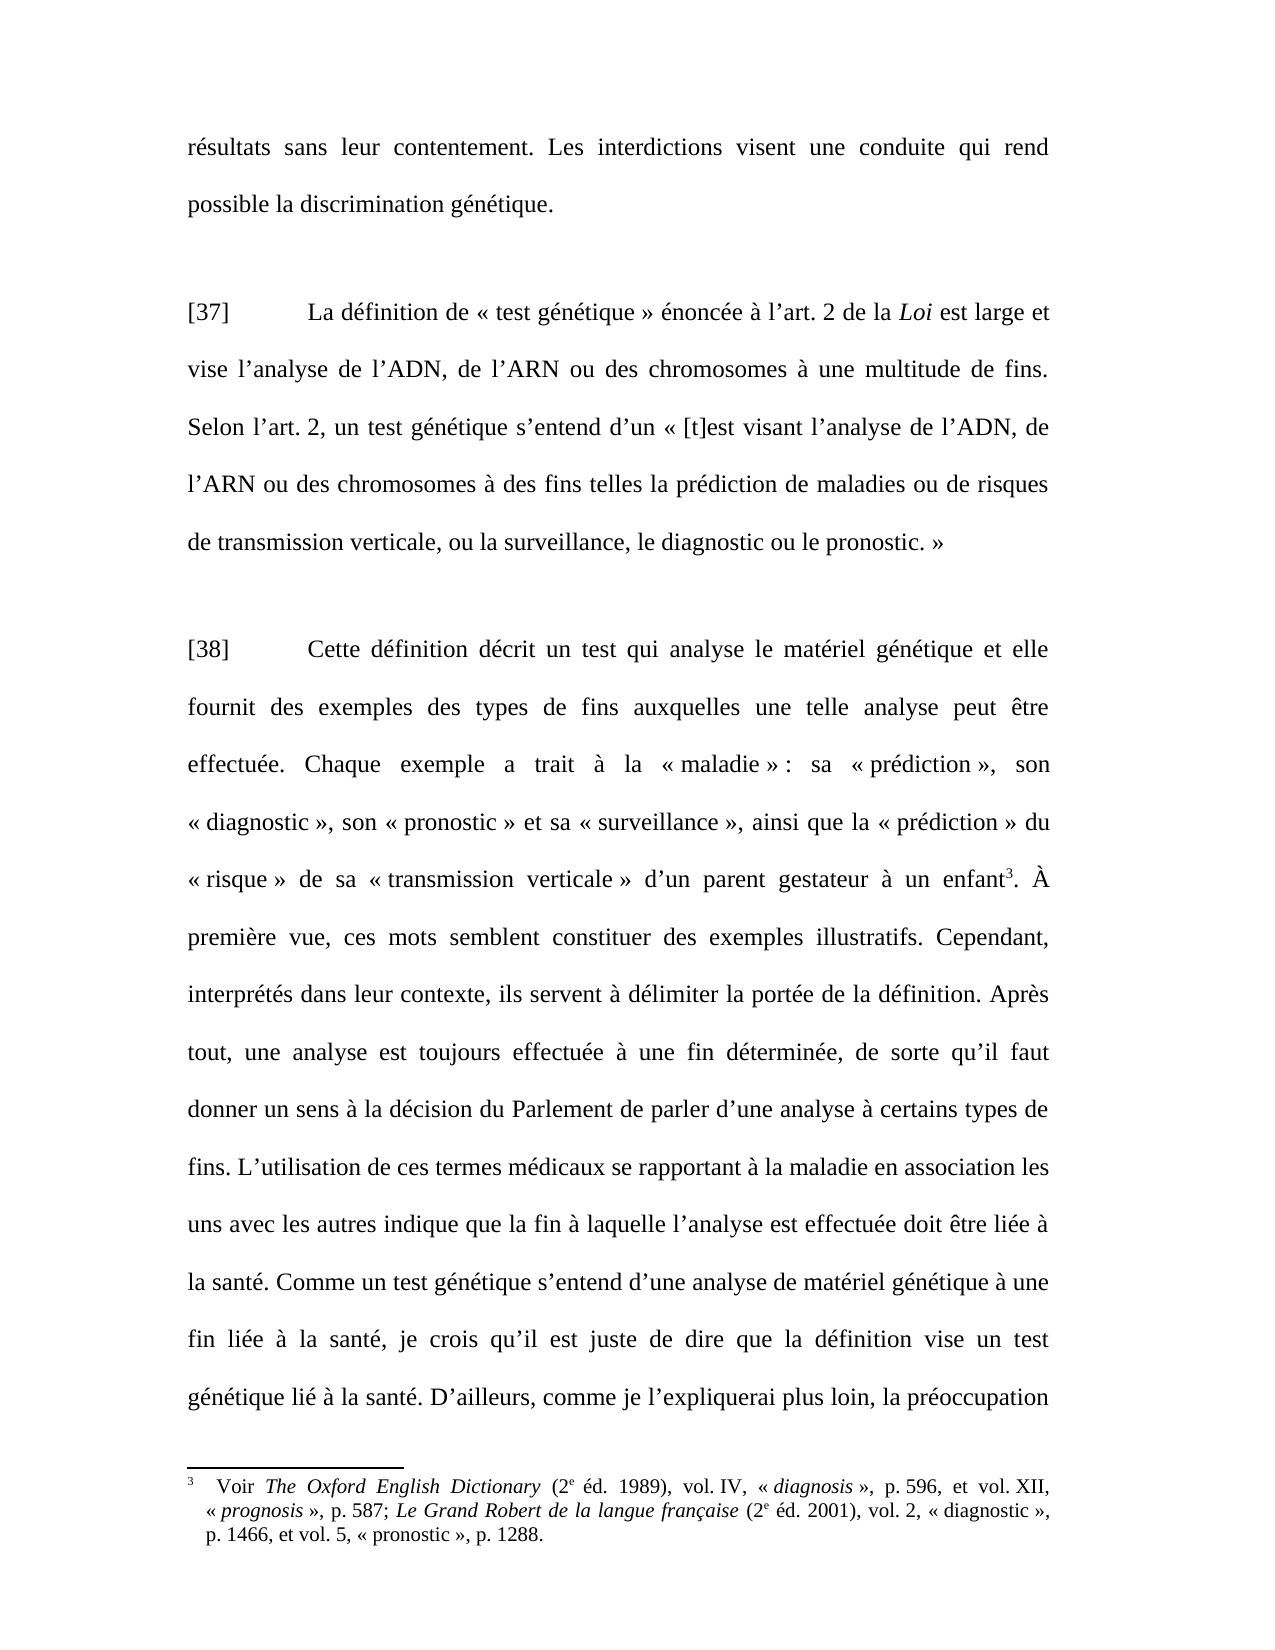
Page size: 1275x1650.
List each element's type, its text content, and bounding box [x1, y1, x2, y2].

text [187, 132, 1050, 218]
text La définition de « test génétique » énoncée à l’art. 2 de la Loi est large et vise l’analyse de l’ADN, de l’ARN ou des chromosomes à une multitude de fins. Selon l’art. 2, un test génétique s’entend d’un « [t]est visant l’analyse de l’ADN, de l’ARN ou des chromosomes à des fins telles la prédiction de maladies ou de risques de transmission verticale, ou la surveillance, le diagnostic ou le pronostic. » [187, 297, 1050, 556]
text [187, 634, 1050, 1411]
